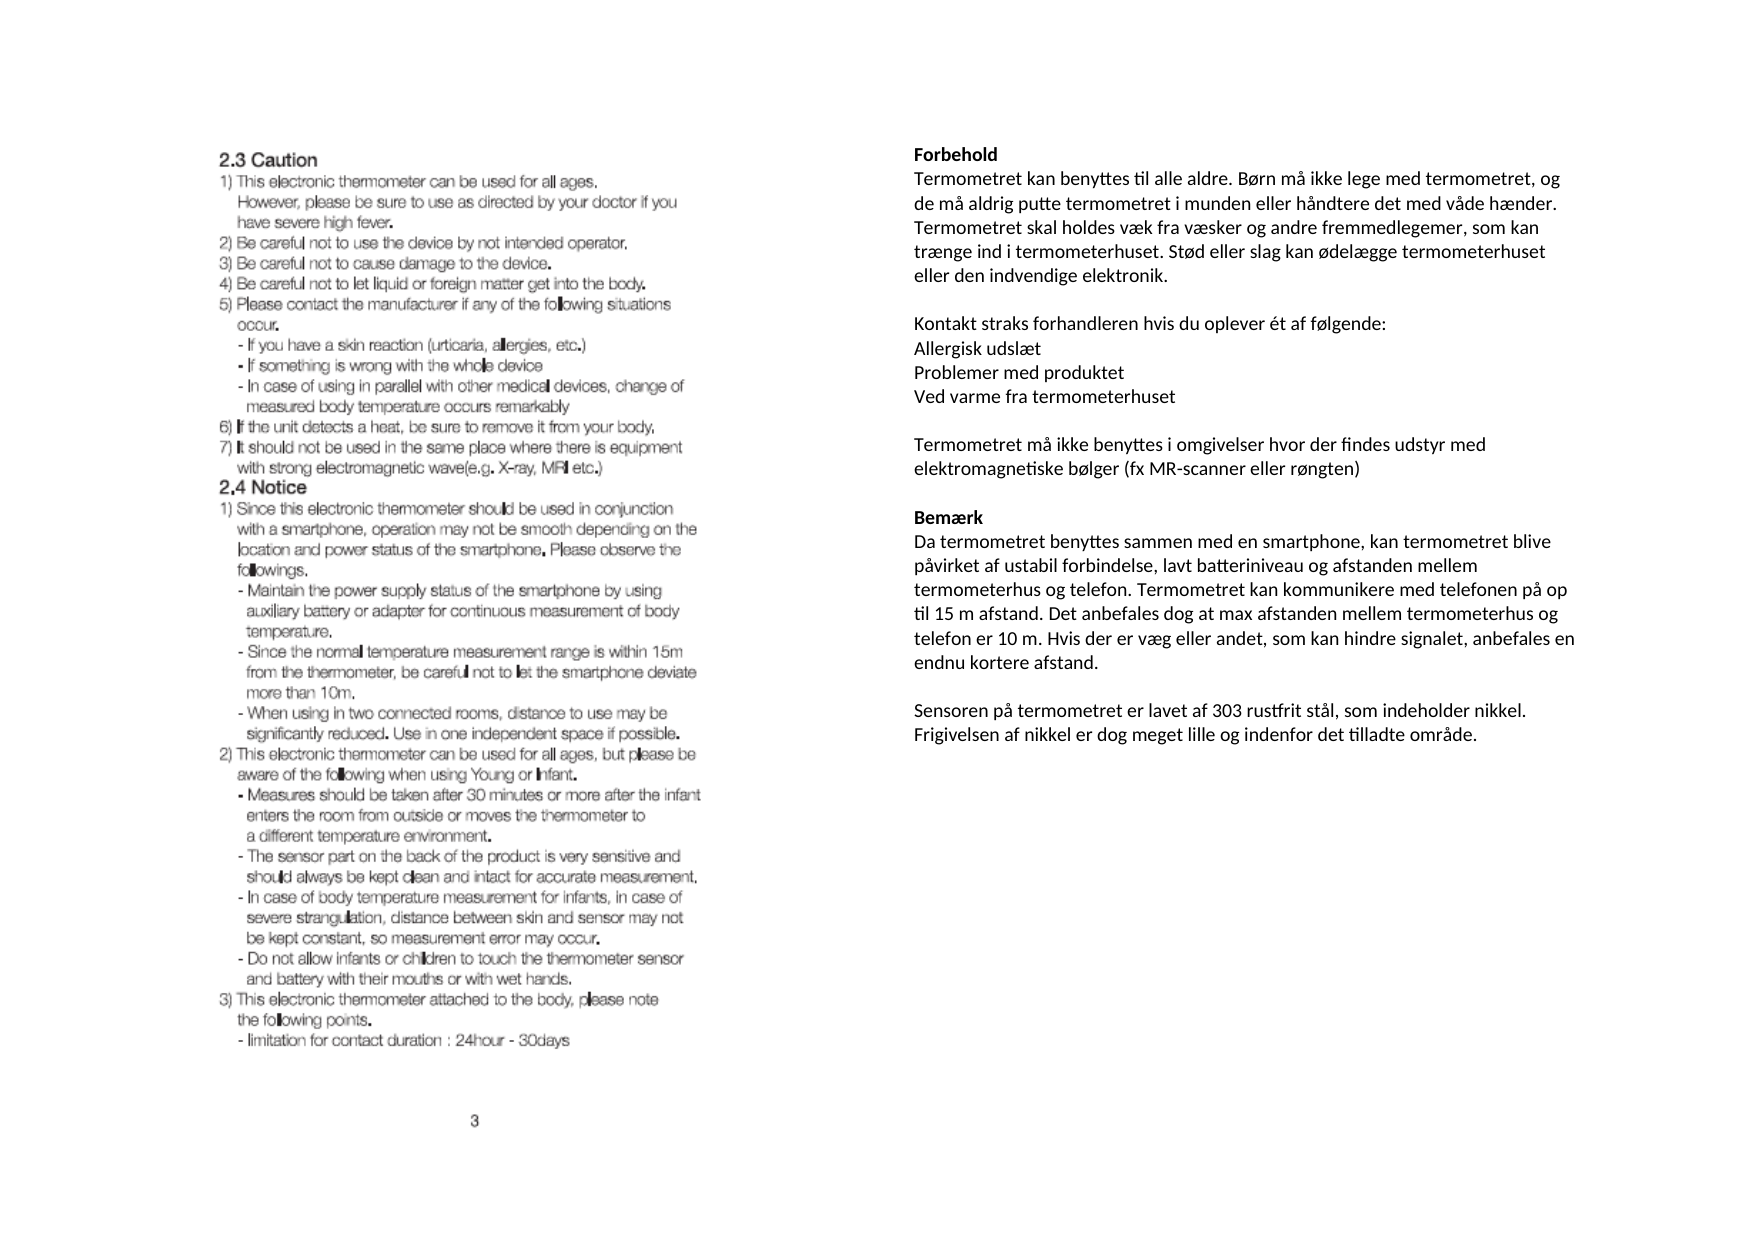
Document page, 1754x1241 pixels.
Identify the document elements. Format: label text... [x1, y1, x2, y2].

text Allergisk udslæt [914, 336, 1577, 360]
text Termometret kan benyttes til alle aldre. Børn må ikke lege med termometret, og de må aldrig putte termometret i munden eller håndtere det med våde hænder. Termometret skal holdes væk fra væsker og andre fremmedlegemer, som kan trænge ind i termometerhuset. Stød eller slag kan ødelægge termometerhuset eller den indvendige elektronik. [914, 166, 1577, 287]
text Bemærk [914, 505, 1577, 529]
text Problemer med produktet [914, 360, 1577, 384]
text Sensoren på termometret er lavet af 303 rustfrit stål, som indeholder nikkel. Frigivelsen af nikkel er dog meget lille og indenfor det tilladte område. [914, 698, 1577, 746]
text Da termometret benyttes sammen med en smartphone, kan termometret blive påvirket af ustabil forbindelse, lavt batteriniveau og afstanden mellem termometerhus og telefon. Termometret kan kommunikere med telefonen på op til 15 m afstand. Det anbefales dog at max afstanden mellem termometerhus og telefon er 10 m. Hvis der er væg eller andet, som kan hindre signalet, anbefales en endnu kortere afstand. [914, 529, 1577, 674]
text Ved varme fra termometerhuset [914, 384, 1577, 408]
picture [206, 134, 738, 1139]
text Forbehold [914, 142, 1577, 166]
text Kontakt straks forhandleren hvis du oplever ét af følgende: [914, 311, 1577, 336]
text Termometret må ikke benyttes i omgivelser hvor der findes udstyr med elektromagnetiske bølger (fx MR-scanner eller røngten) [914, 432, 1577, 481]
